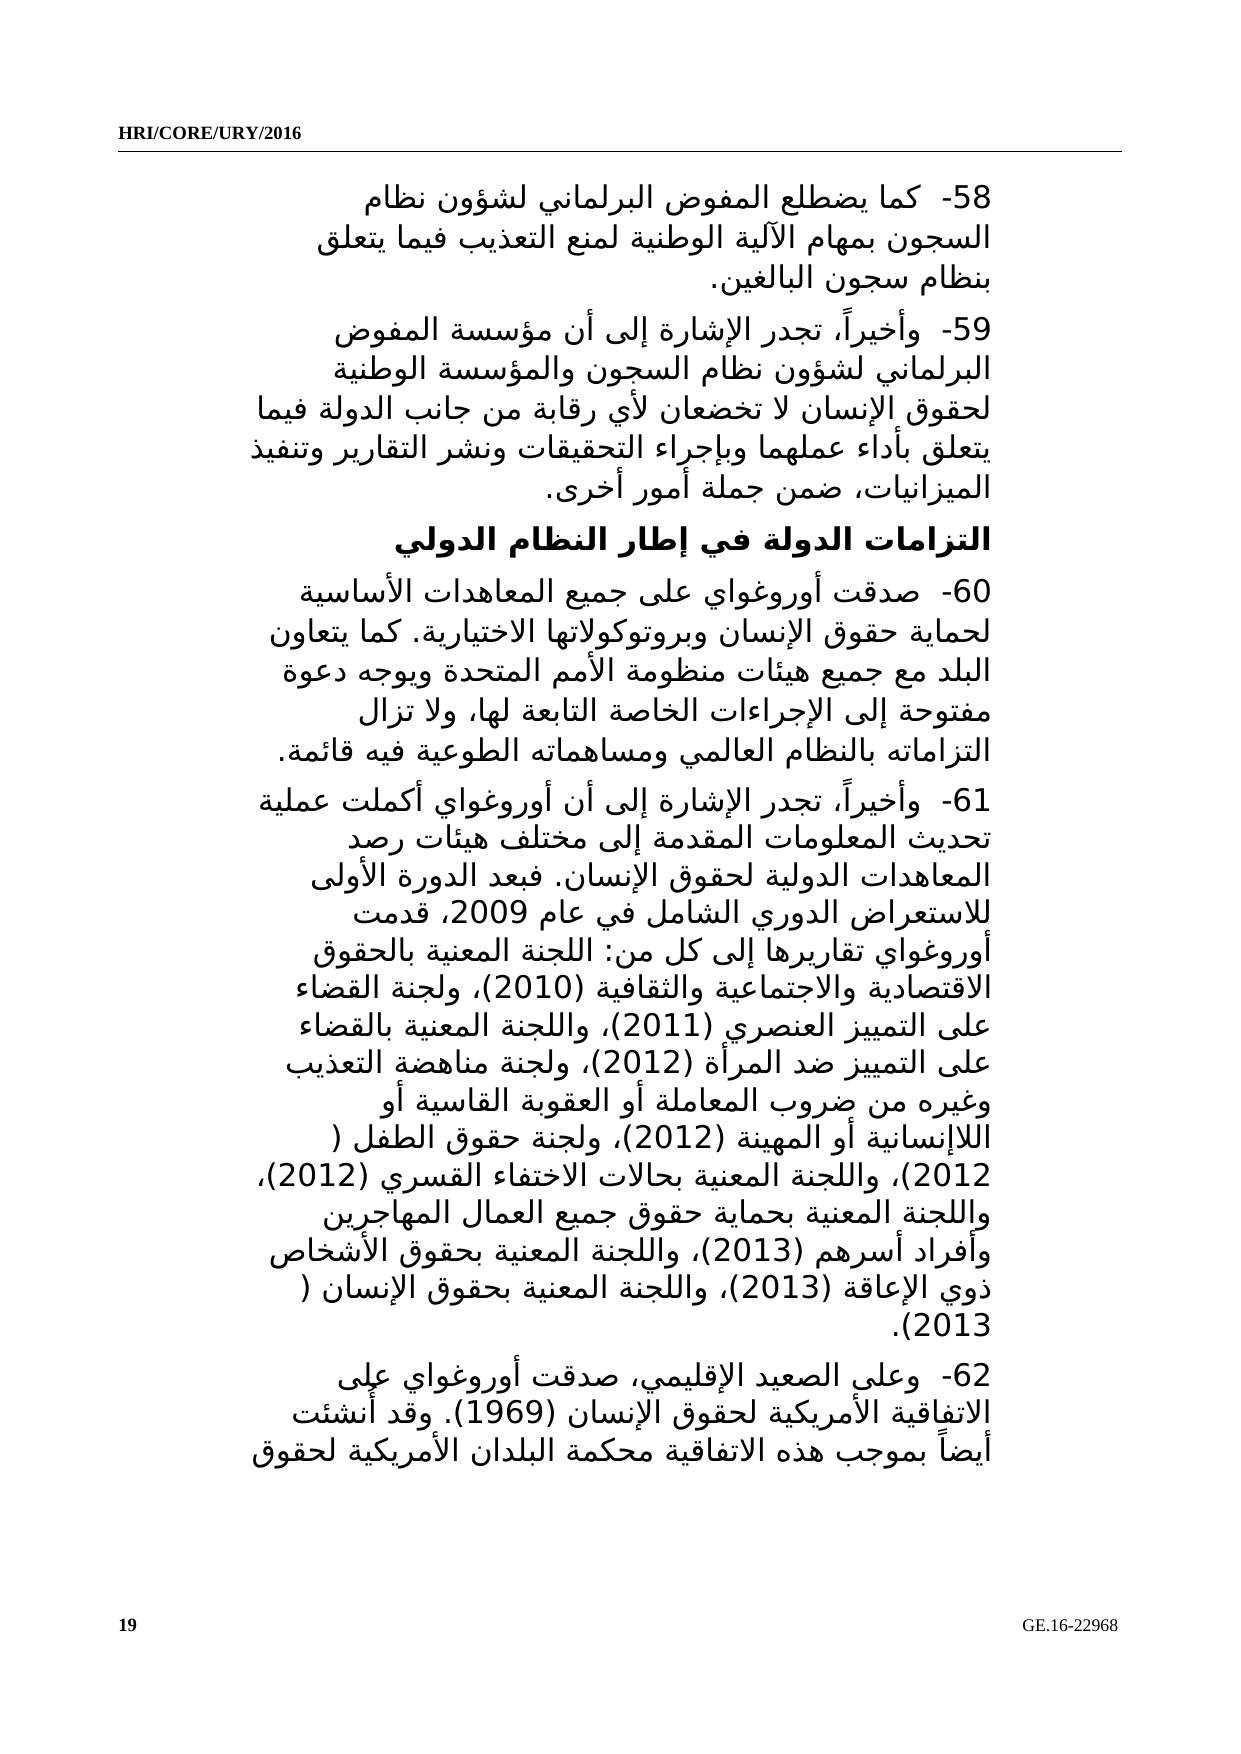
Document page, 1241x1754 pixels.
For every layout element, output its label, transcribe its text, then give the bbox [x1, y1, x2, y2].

text 60- صدقت أوروغواي على جميع المعاهدات الأساسية لحماية حقوق الإنسان وبروتوكولاتها الاختيارية. كما يتعاون البلد مع جميع هيئات منظومة الأمم المتحدة ويوجه دعوة مفتوحة إلى الإجراءات الخاصة التابعة لها، ولا تزال التزاماته بالنظام العالمي ومساهماته الطوعية فيه قائمة. [248, 571, 992, 769]
text 58- كما يضطلع المفوض البرلماني لشؤون نظام السجون بمهام الآلية الوطنية لمنع التعذيب فيما يتعلق بنظام سجون البالغين. [248, 177, 992, 296]
text 59- وأخيراً، تجدر الإشارة إلى أن مؤسسة المفوض البرلماني لشؤون نظام السجون والمؤسسة الوطنية لحقوق الإنسان لا تخضعان لأي رقابة من جانب الدولة فيما يتعلق بأداء عملهما وبإجراء التحقيقات ونشر التقارير وتنفيذ الميزانيات، ضمن جملة أمور أخرى. [248, 308, 992, 506]
text 61- وأخيراً، تجدر الإشارة إلى أن أوروغواي أكملت عملية تحديث المعلومات المقدمة إلى مختلف هيئات رصد المعاهدات الدولية لحقوق الإنسان. فبعد الدورة الأولى للاستعراض الدوري الشامل في عام 2009، قدمت أوروغواي تقاريرها إلى كل من: اللجنة المعنية بالحقوق الاقتصادية والاجتماعية والثقافية (2010)، ولجنة القضاء على التمييز العنصري (2011)، واللجنة المعنية بالقضاء على التمييز ضد المرأة (2012)، ولجنة مناهضة التعذيب وغيره من ضروب المعاملة أو العقوبة القاسية أو اللاإنسانية أو المهينة (2012)، ولجنة حقوق الطفل (2012)، واللجنة المعنية بحالات الاختفاء القسري (2012)، واللجنة المعنية بحماية حقوق جميع العمال المهاجرين وأفراد أسرهم (2013)، واللجنة المعنية بحقوق الأشخاص ذوي الإعاقة (2013)، واللجنة المعنية بحقوق الإنسان (2013). [248, 781, 992, 1344]
text التزامات الدولة في إطار النظام الدولي [248, 519, 1122, 558]
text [248, 1356, 992, 1469]
